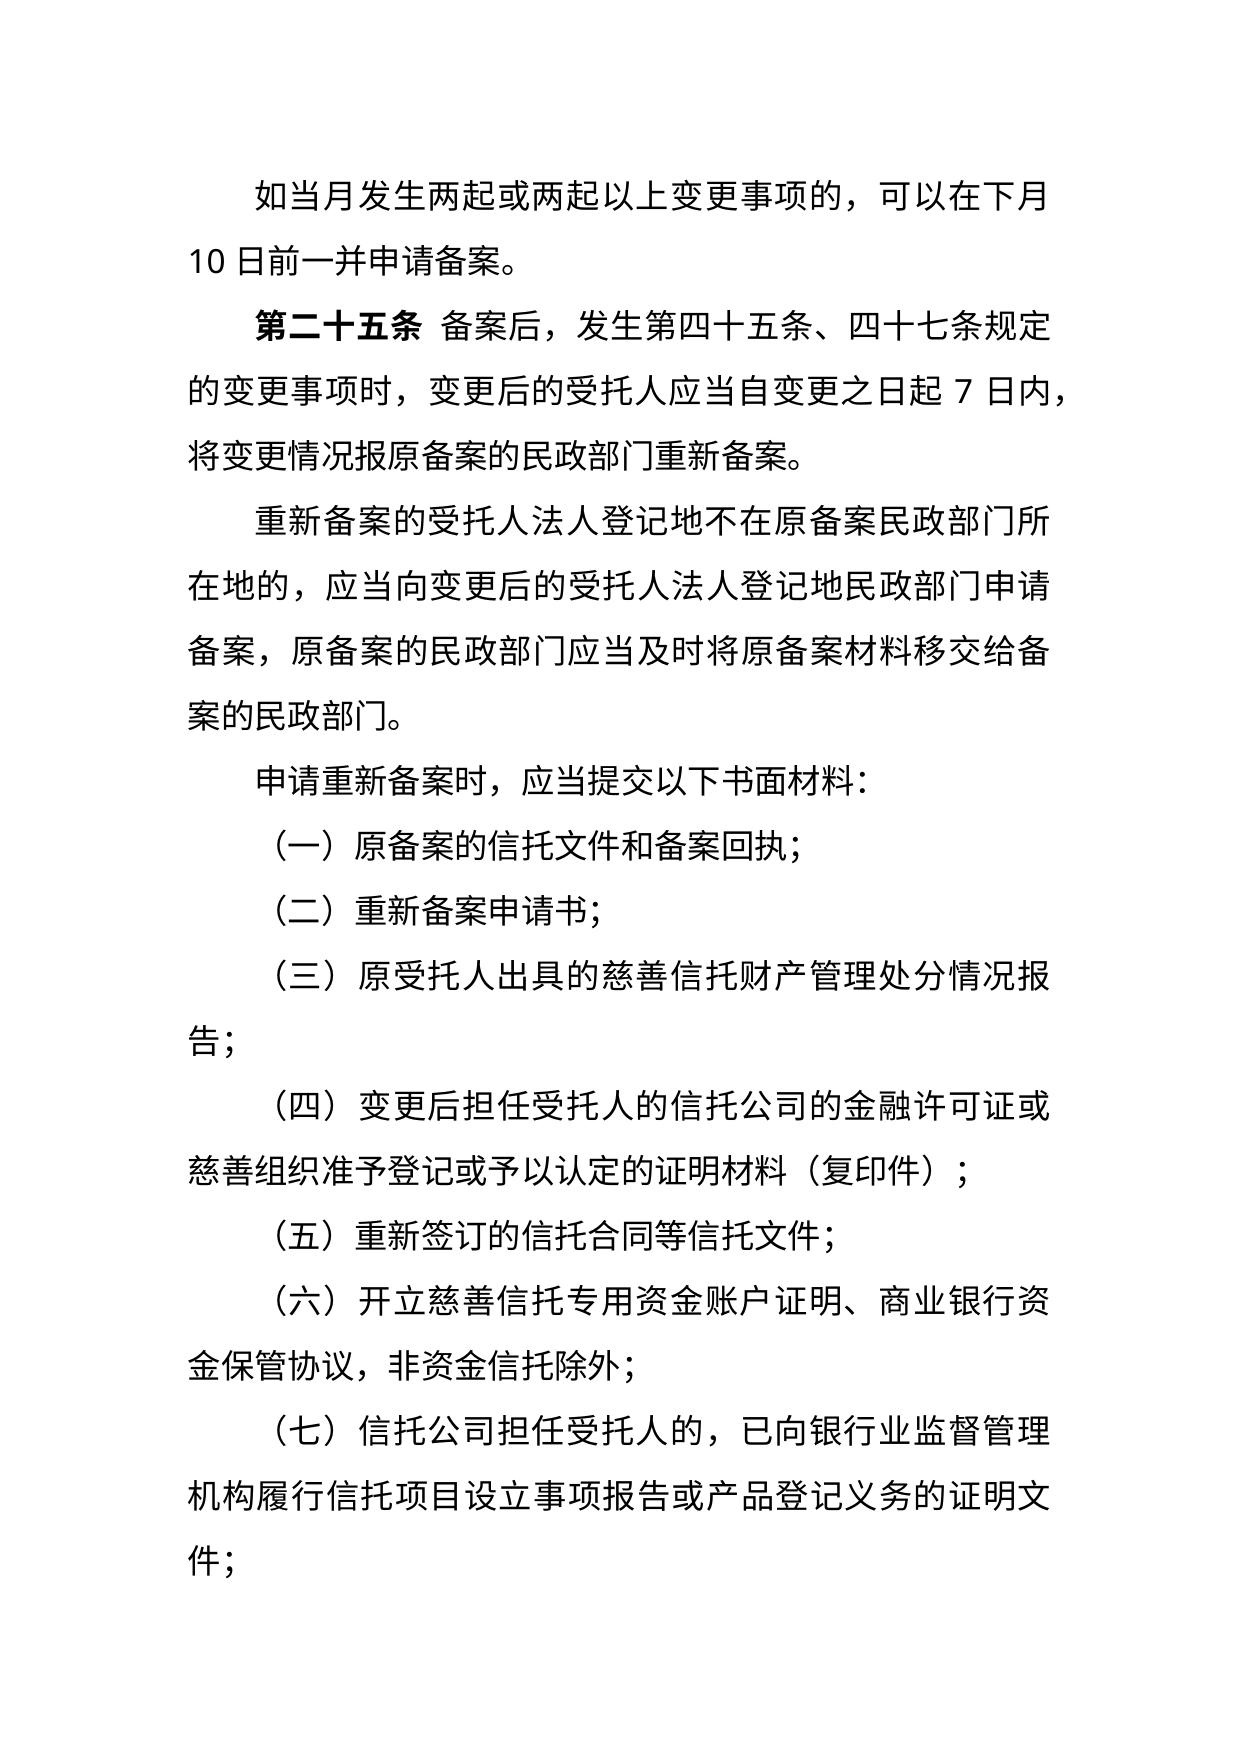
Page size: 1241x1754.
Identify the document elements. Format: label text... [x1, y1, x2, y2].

text 申请重新备案时，应当提交以下书面材料： [187, 747, 1053, 812]
text （一）原备案的信托文件和备案回执； [187, 812, 1053, 877]
text 重新备案的受托人法人登记地不在原备案民政部门所在地的，应当向变更后的受托人法人登记地民政部门申请备案，原备案的民政部门应当及时将原备案材料移交给备案的民政部门。 [187, 487, 1053, 747]
text （二）重新备案申请书； [187, 877, 1053, 942]
text （七）信托公司担任受托人的，已向银行业监督管理机构履行信托项目设立事项报告或产品登记义务的证明文件； [187, 1397, 1053, 1592]
text 如当月发生两起或两起以上变更事项的，可以在下月10 日前一并申请备案。 [187, 162, 1053, 292]
text （四）变更后担任受托人的信托公司的金融许可证或慈善组织准予登记或予以认定的证明材料（复印件）； [187, 1072, 1053, 1202]
text （三）原受托人出具的慈善信托财产管理处分情况报告； [187, 942, 1053, 1072]
text （五）重新签订的信托合同等信托文件； [187, 1202, 1053, 1267]
text 第二十五条 备案后，发生第四十五条、四十七条规定的变更事项时，变更后的受托人应当自变更之日起 7 日内，将变更情况报原备案的民政部门重新备案。 [187, 292, 1053, 487]
text （六）开立慈善信托专用资金账户证明、商业银行资金保管协议，非资金信托除外； [187, 1267, 1053, 1397]
